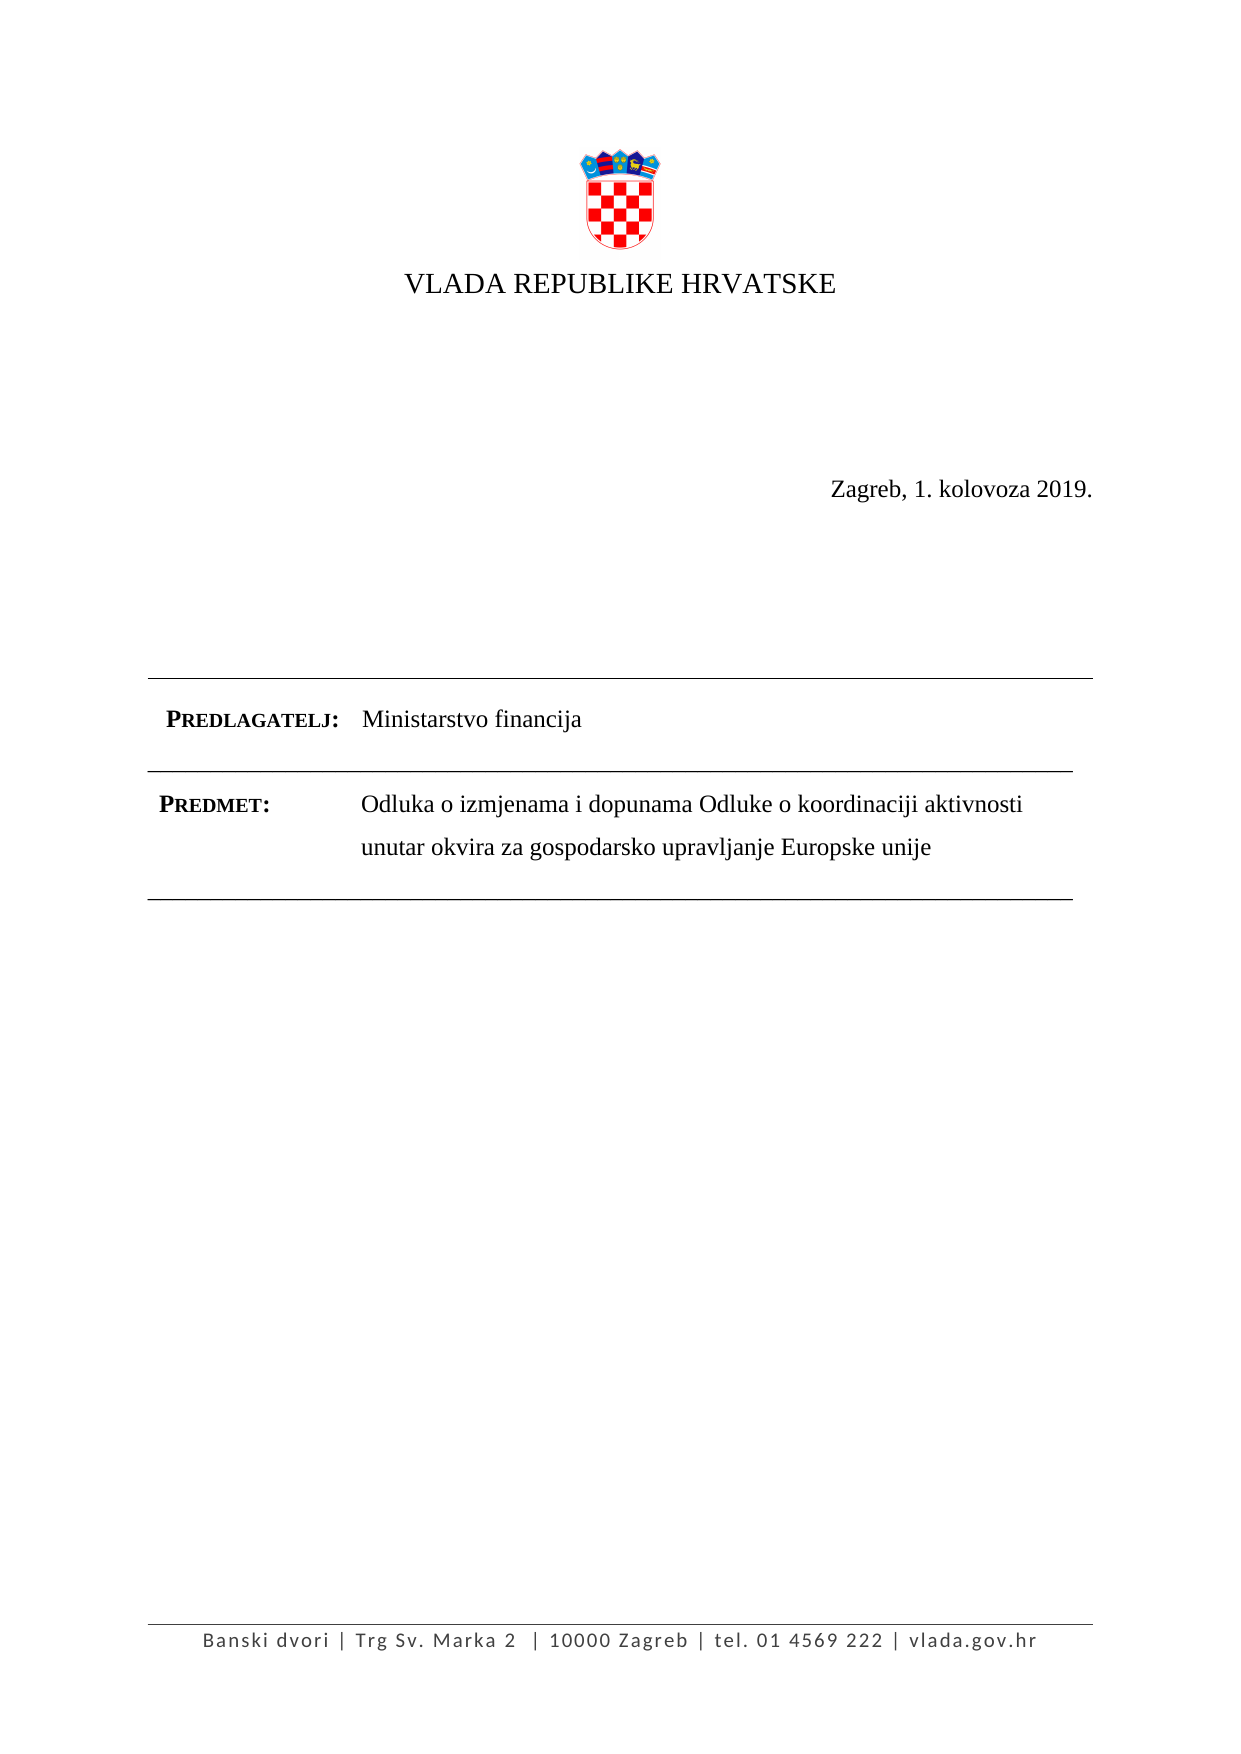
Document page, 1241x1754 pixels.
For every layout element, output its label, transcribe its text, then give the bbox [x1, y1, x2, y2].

picture [578, 147, 662, 260]
table_header Predmet: [148, 789, 349, 874]
table_header Ministarstvo financija [351, 679, 1093, 746]
text VLADA REPUBLIKE HRVATSKE [148, 266, 1093, 299]
table_header Predlagatelj: [148, 679, 351, 746]
text __________________________________________________________________________ [148, 746, 1093, 775]
table_header Odluka o izmjenama i dopunama Odluke o koordinaciji aktivnosti unutar okvira za gospodarsko upravljanje Europske unije [350, 789, 1093, 874]
text Zagreb, 1. kolovoza 2019. [148, 474, 1093, 503]
text __________________________________________________________________________ [148, 874, 1093, 903]
